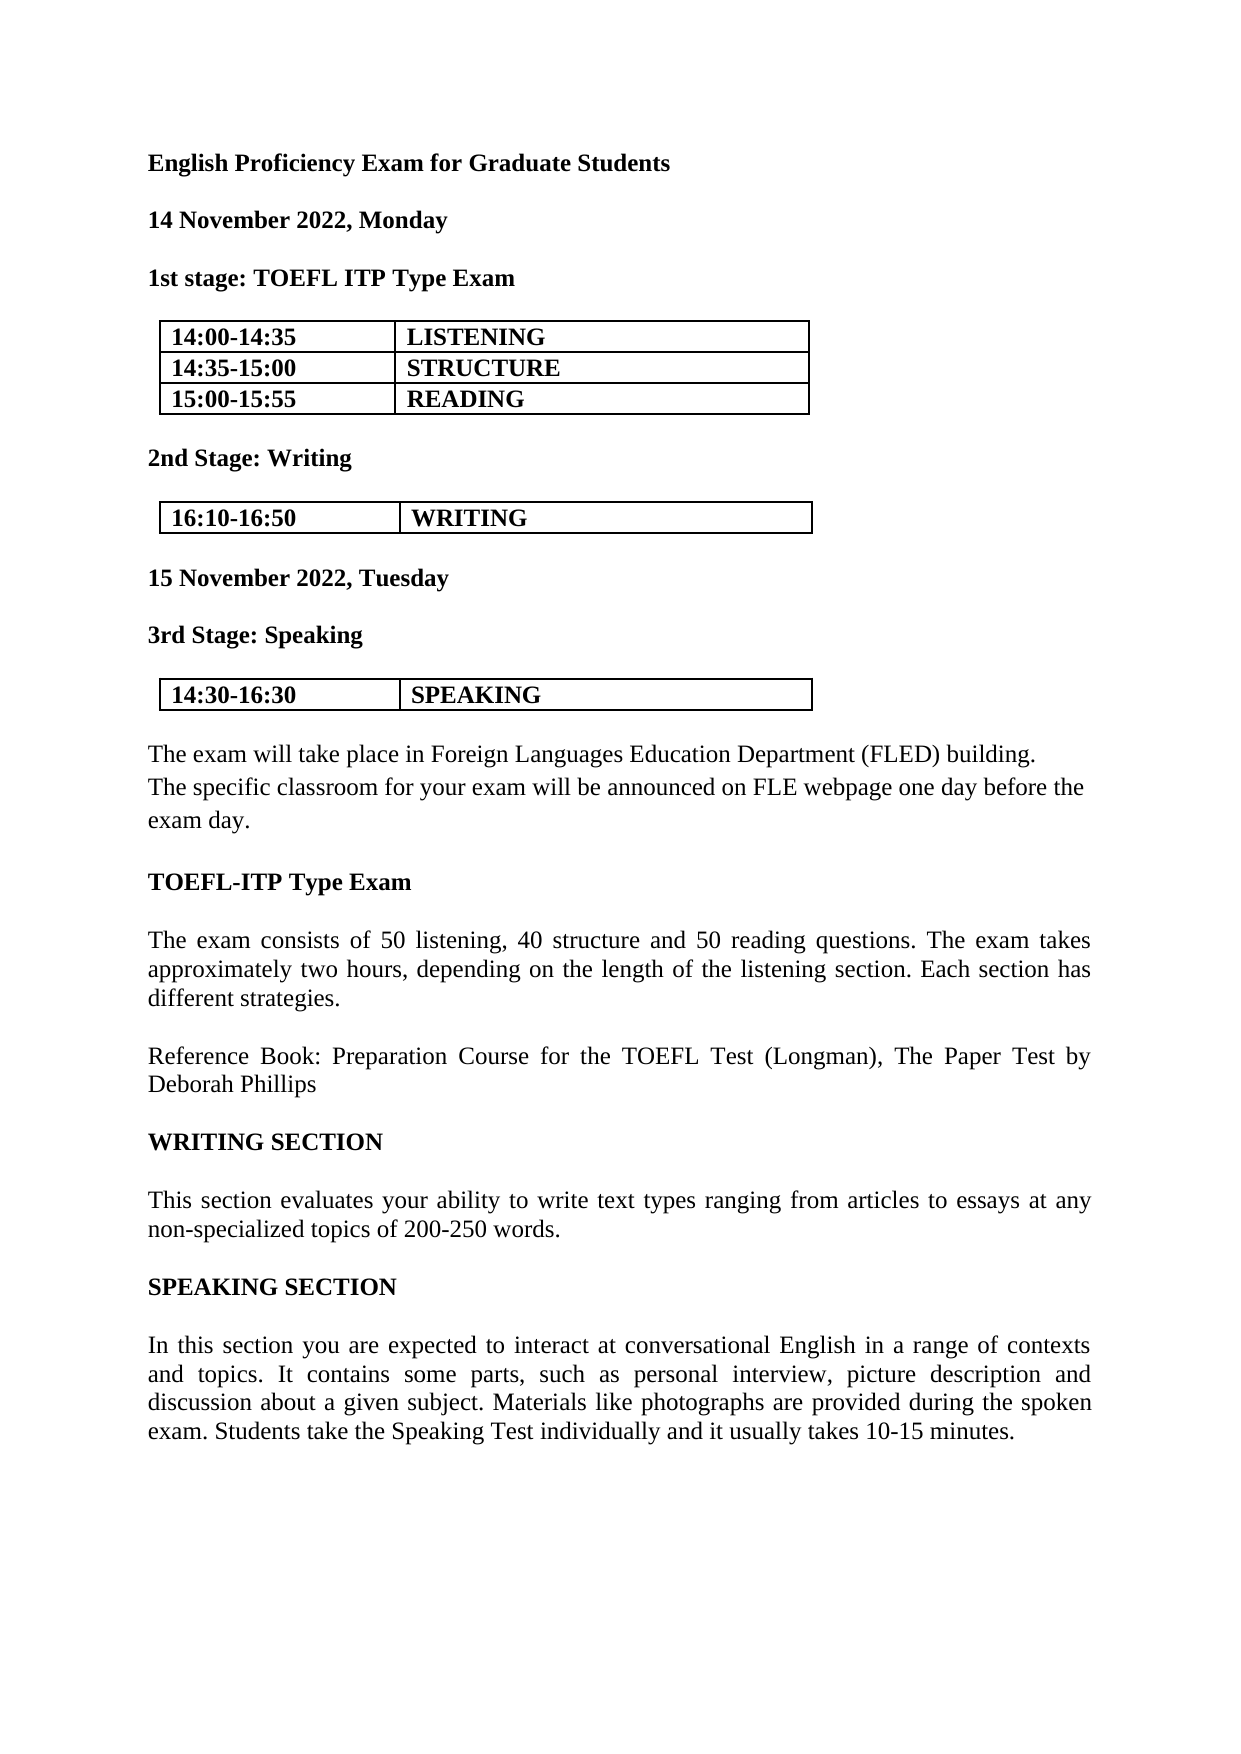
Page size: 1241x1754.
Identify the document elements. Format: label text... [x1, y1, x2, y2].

text 15 November 2022, Tuesday [148, 563, 1093, 591]
text Reference Book: Preparation Course for the TOEFL Test (Longman), The Paper Test by Deborah Phillips [148, 1041, 1093, 1098]
text English Proficiency Exam for Graduate Students [148, 148, 1093, 176]
table_header 14:00-14:35 [161, 322, 394, 351]
table_header SPEAKING [401, 680, 811, 708]
table_cell 14:35-15:00 [161, 353, 394, 382]
text SPEAKING SECTION [148, 1272, 1093, 1301]
text The exam consists of 50 listening, 40 structure and 50 reading questions. The exam takes approximately two hours, depending on the length of the listening section. Each section has different strategies. [148, 925, 1093, 1012]
text The specific classroom for your exam will be announced on FLE webpage one day before the exam day. [148, 772, 1093, 834]
text WRITING SECTION [148, 1127, 1093, 1156]
table_header WRITING [401, 503, 811, 532]
text 1st stage: TOEFL ITP Type Exam [148, 263, 1093, 291]
text 2nd Stage: Writing [148, 443, 1093, 472]
table_cell STRUCTURE [396, 353, 808, 382]
table_cell 15:00-15:55 [161, 384, 394, 413]
table_header 16:10-16:50 [161, 503, 399, 532]
table_header 14:30-16:30 [161, 680, 399, 708]
text In this section you are expected to interact at conversational English in a range of contexts and topics. It contains some parts, such as personal interview, picture description and discussion about a given subject. Materials like photographs are provided during the spoken exam. Students take the Speaking Test individually and it usually takes 10-15 minutes. [148, 1330, 1093, 1445]
text This section evaluates your ability to write text types ranging from articles to essays at any non-specialized topics of 200-250 words. [148, 1185, 1093, 1243]
table_header LISTENING [396, 322, 808, 351]
table_cell READING [396, 384, 808, 413]
text The exam will take place in Foreign Languages Education Department (FLED) building. [148, 739, 1093, 768]
text 14 November 2022, Monday [148, 205, 1093, 234]
text TOEFL-ITP Type Exam [148, 867, 1093, 896]
text 3rd Stage: Speaking [148, 620, 1093, 649]
